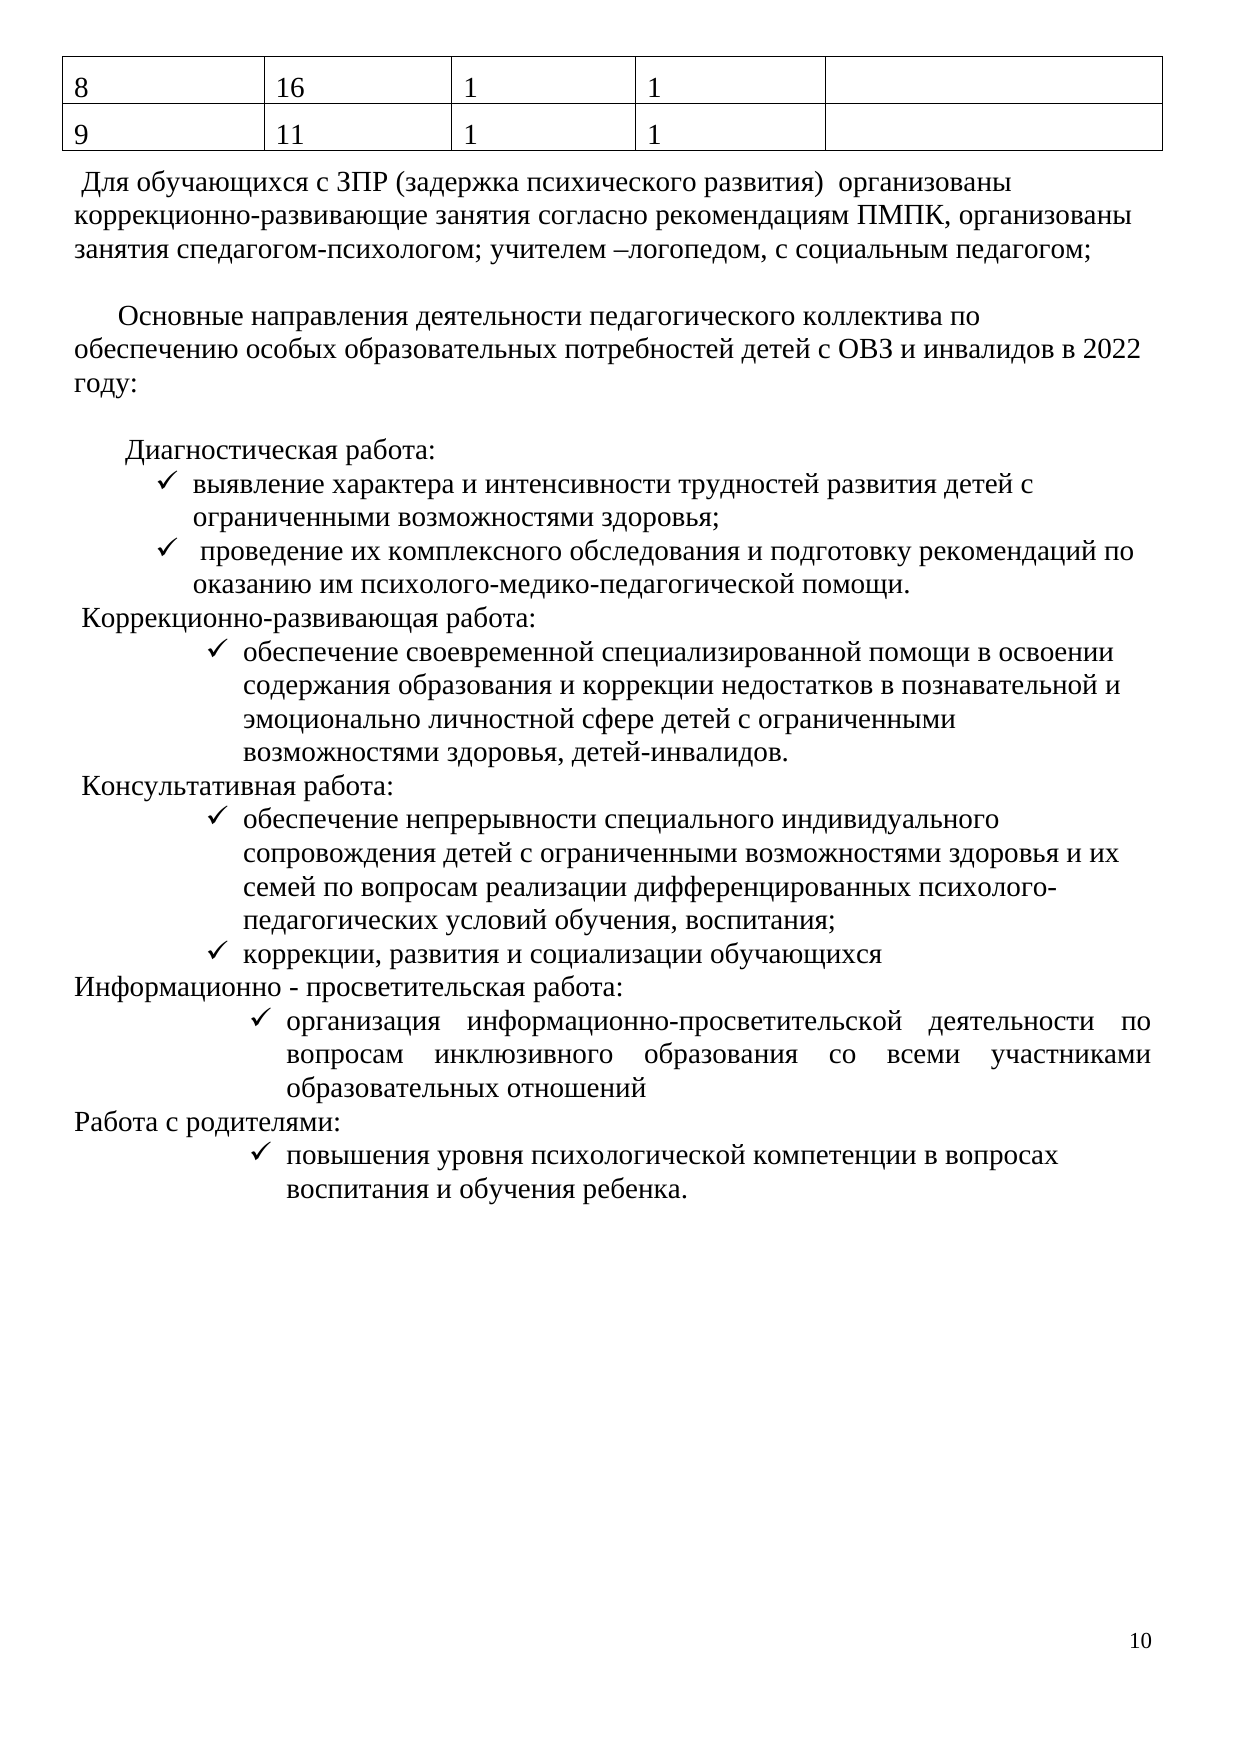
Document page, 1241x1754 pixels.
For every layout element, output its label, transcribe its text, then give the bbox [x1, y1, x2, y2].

table_cell 1 [636, 104, 825, 150]
text Основные направления деятельности педагогического коллектива по обеспечению особых образовательных потребностей детей с ОВЗ и инвалидов в 2022 году: [74, 298, 1152, 399]
text Диагностическая работа: [74, 432, 1152, 466]
text Коррекционно-развивающая работа: [74, 600, 1152, 634]
table_cell 9 [63, 104, 264, 150]
list выявление характера и интенсивности трудностей развития детей с ограниченными возможностями здоровья; [155, 466, 1152, 533]
text Информационно - просветительская работа: [74, 969, 1152, 1003]
text Работа с родителями: [74, 1104, 1152, 1137]
table_cell [826, 57, 1162, 103]
table_cell 1 [636, 57, 825, 103]
list обеспечение непрерывности специального индивидуального сопровождения детей с ограниченными возможностями здоровья и их семей по вопросам реализации дифференцированных психолого-педагогических условий обучения, воспитания; [205, 801, 1152, 936]
list организация информационно-просветительской деятельности по вопросам инклюзивного образования со всеми участниками образовательных отношений [249, 1003, 1152, 1104]
text Для обучающихся с ЗПР (задержка психического развития) организованы коррекционно-развивающие занятия согласно рекомендациям ПМПК, организованы занятия спедагогом-психологом; учителем –логопедом, с социальным педагогом; [74, 164, 1152, 264]
list обеспечение своевременной специализированной помощи в освоении содержания образования и коррекции недостатков в познавательной и эмоционально личностной сфере детей с ограниченными возможностями здоровья, детей-инвалидов. [205, 634, 1152, 768]
text Консультативная работа: [74, 768, 1152, 801]
table_cell [826, 104, 1162, 150]
table_cell 1 [452, 104, 635, 150]
table_cell 1 [452, 57, 635, 103]
table_cell 16 [265, 57, 451, 103]
list коррекции, развития и социализации обучающихся [205, 936, 1152, 969]
table_cell 11 [265, 104, 451, 150]
list проведение их комплексного обследования и подготовку рекомендаций по оказанию им психолого-медико-педагогической помощи. [155, 533, 1152, 600]
list повышения уровня психологической компетенции в вопросах воспитания и обучения ребенка. [249, 1137, 1152, 1204]
table_cell 8 [63, 57, 264, 103]
